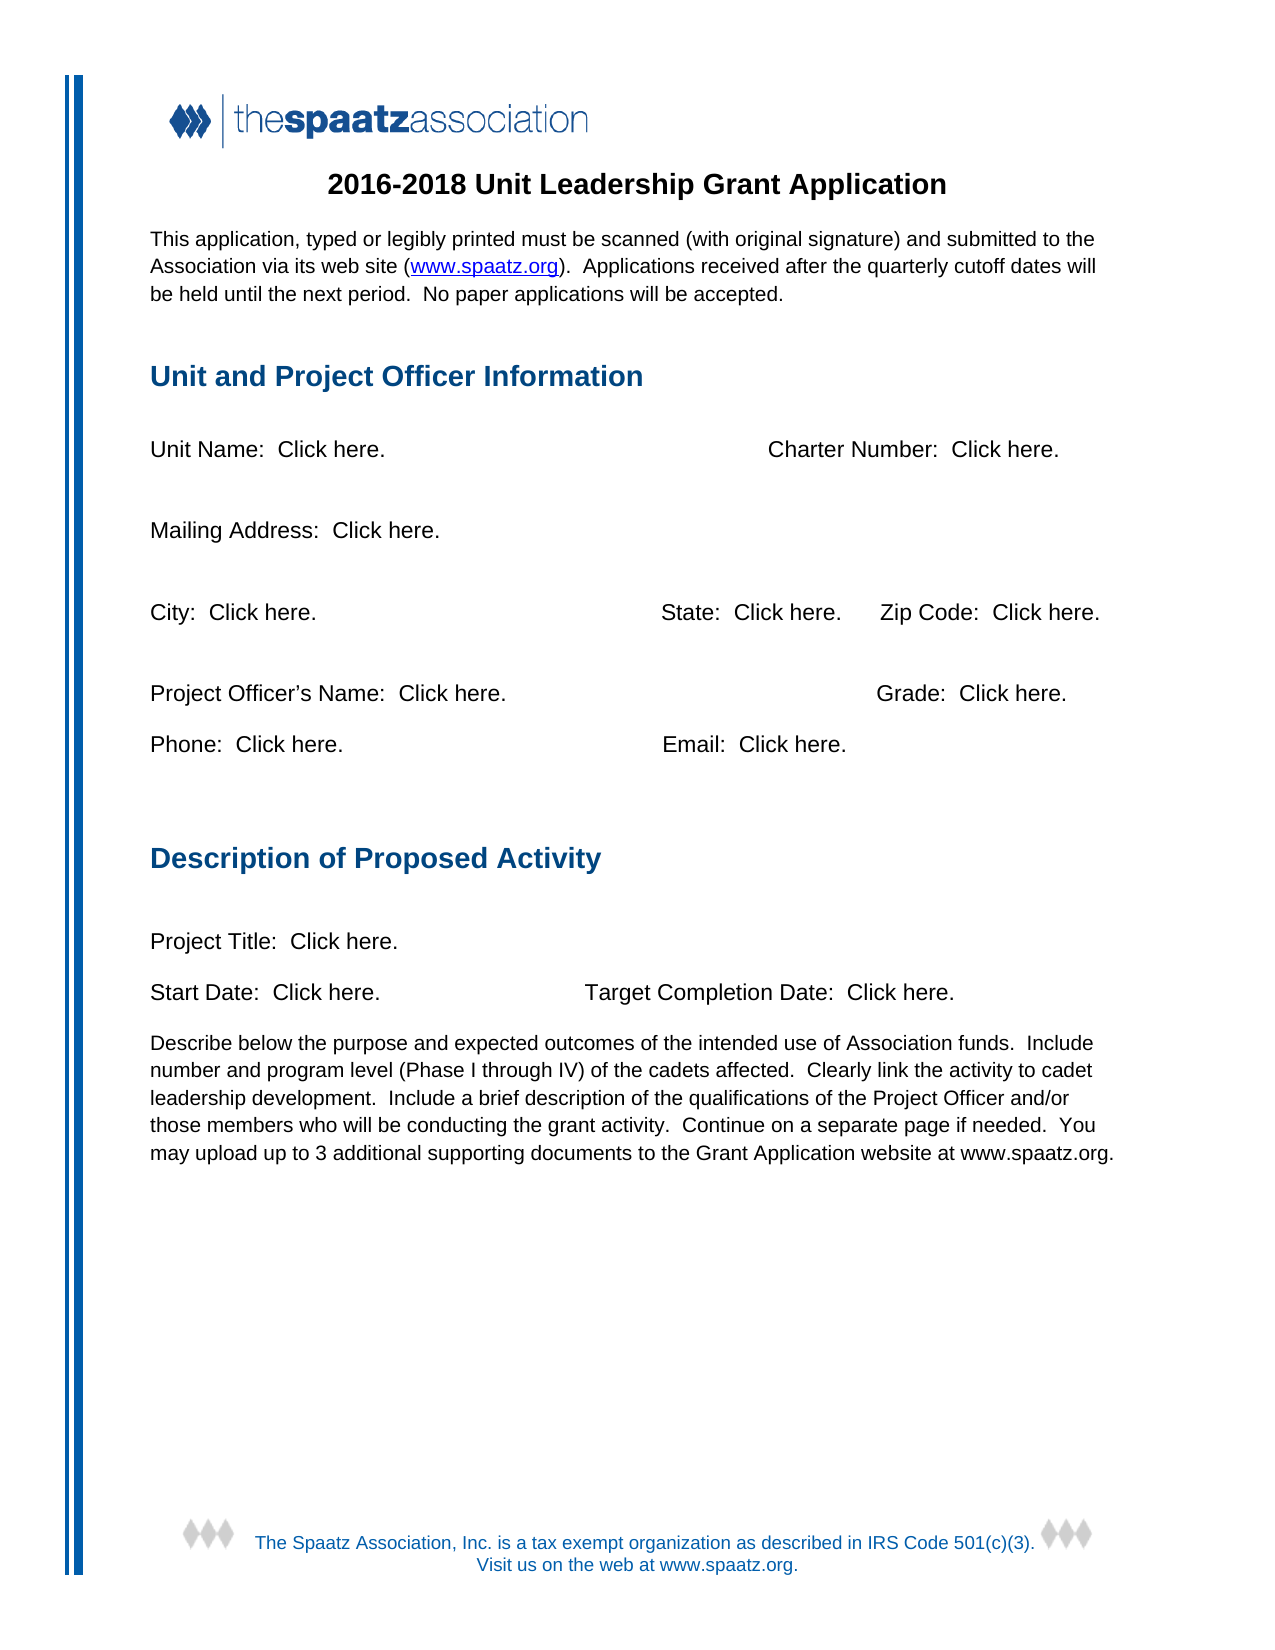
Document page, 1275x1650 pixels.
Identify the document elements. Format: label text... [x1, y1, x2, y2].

subtitle Unit and Project Officer Information [150, 359, 1125, 431]
text Project Title: [150, 928, 1125, 954]
text Phone: Email: [150, 731, 1125, 787]
text Start Date: Target Completion Date: [150, 979, 1125, 1006]
subtitle Description of Proposed Activity [150, 841, 1125, 875]
text Project Officer’s Name: Grade: [150, 680, 1125, 706]
text Describe below the purpose and expected outcomes of the intended use of Association funds. Include number and program level (Phase I through IV) of the cadets affected. Clearly link the activity to cadet leadership development. Include a brief description of the qualifications of the Project Officer and/or those members who will be conducting the grant activity. Continue on a separate page if needed. You may upload up to 3 additional supporting documents to the Grant Application website at www.spaatz.org. [150, 1030, 1125, 1164]
picture [1040, 1518, 1093, 1550]
text Mailing Address: [150, 517, 1125, 574]
text This application, typed or legibly printed must be scanned (with original signature) and submitted to the Association via its web site (www.spaatz.org). Applications received after the quarterly cutoff dates will be held until the next period. No paper applications will be accepted. [150, 227, 1125, 306]
text City: State: Zip Code: [150, 599, 1125, 655]
picture [182, 1518, 235, 1550]
text Unit Name: Charter Number: [150, 436, 1125, 493]
text 2016-2018 Unit Leadership Grant Application [150, 167, 1125, 201]
